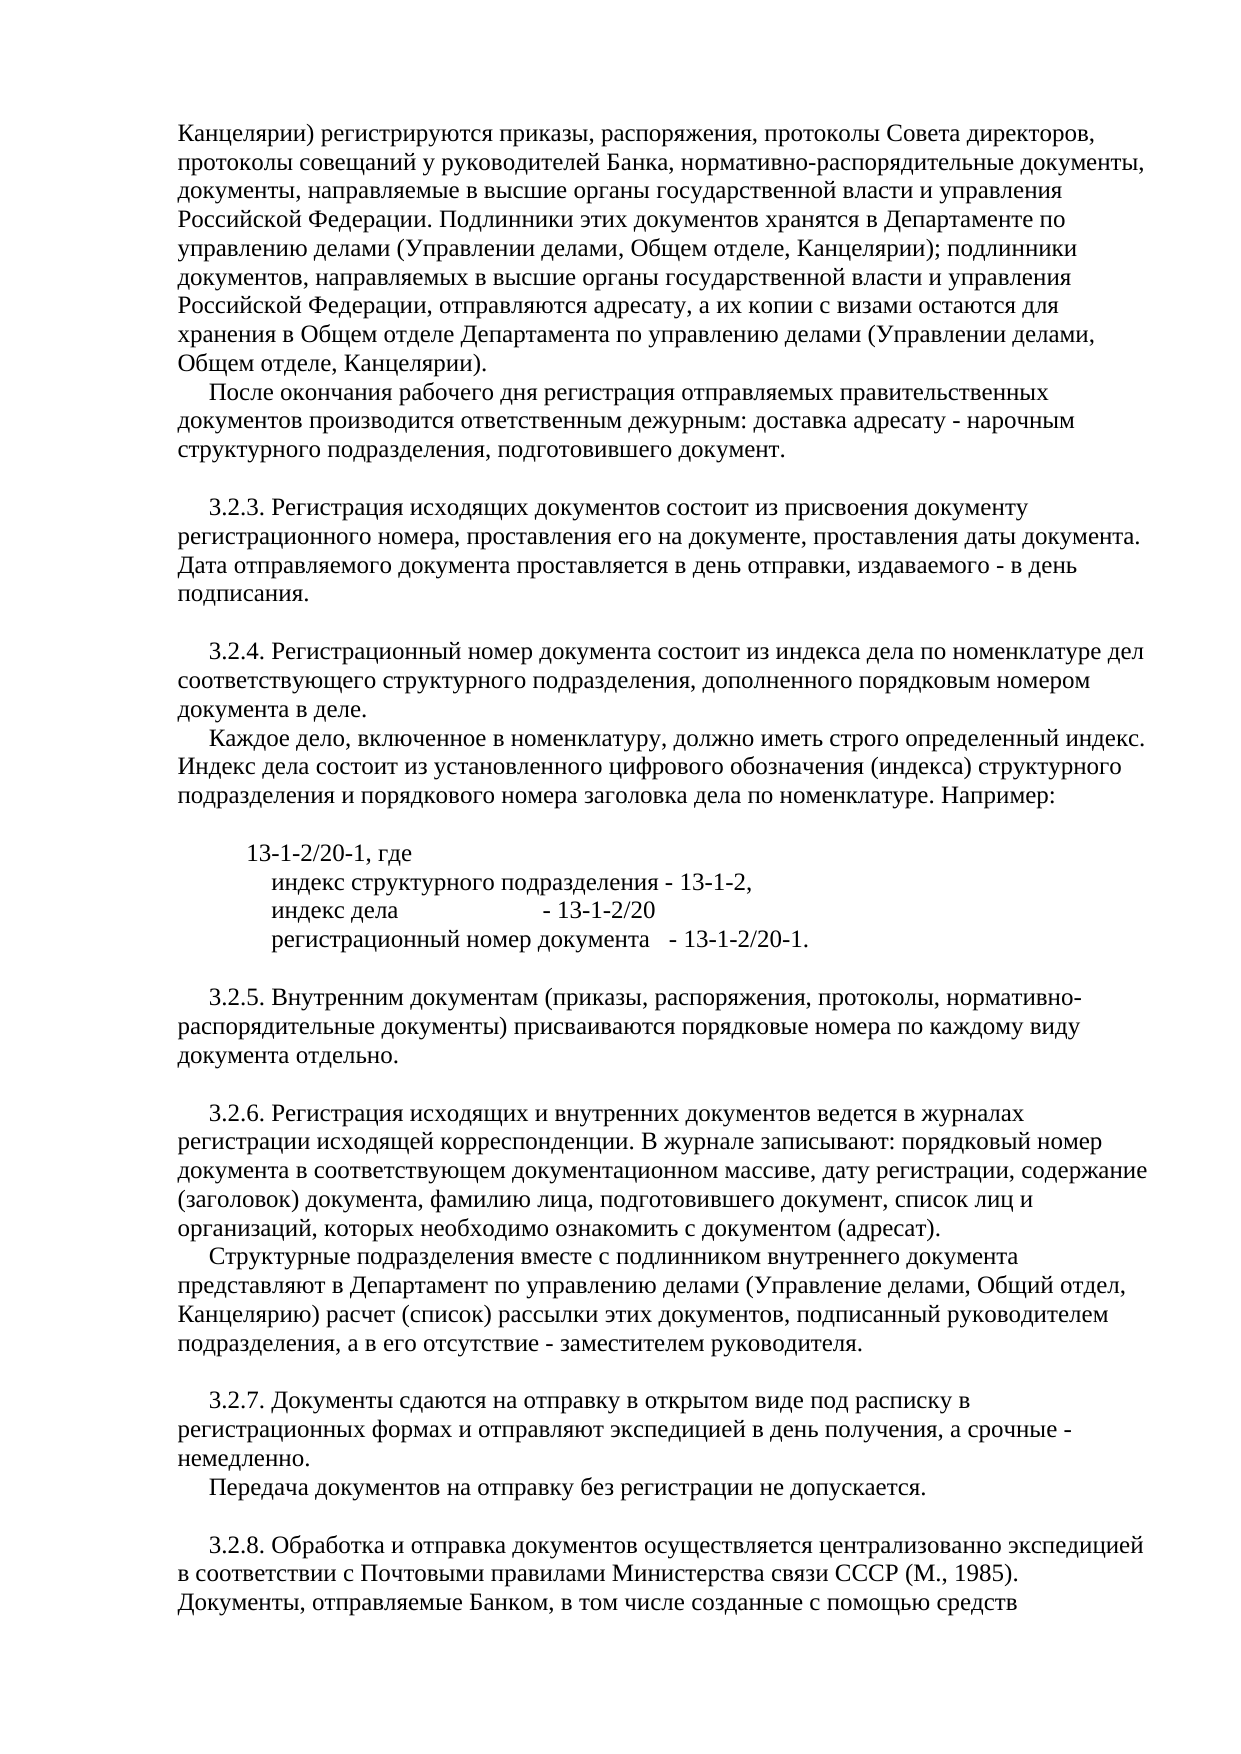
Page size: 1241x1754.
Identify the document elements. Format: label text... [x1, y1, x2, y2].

text 3.2.3. Регистрация исходящих документов состоит из присвоения документу регистрационного номера, проставления его на документе, проставления даты документа. Дата отправляемого документа проставляется в день отправки, издаваемого - в день подписания. [177, 492, 1152, 607]
text 3.2.6. Регистрация исходящих и внутренних документов ведется в журналах регистрации исходящей корреспонденции. В журнале записывают: порядковый номер документа в соответствующем документационном массиве, дату регистрации, содержание (заголовок) документа, фамилию лица, подготовившего документ, список лиц и организаций, которых необходимо ознакомить с документом (адресат). Структурные подразделения вместе с подлинником внутреннего документа представляют в Департамент по управлению делами (Управление делами, Общий отдел, Канцелярию) расчет (список) рассылки этих документов, подписанный руководителем подразделения, а в его отсутствие - заместителем руководителя. [177, 1098, 1152, 1356]
text 3.2.5. Внутренним документам (приказы, распоряжения, протоколы, нормативно-распорядительные документы) присваиваются порядковые номера по каждому виду документа отдельно. [177, 982, 1152, 1068]
text 13-1-2/20-1, где индекс структурного подразделения - 13-1-2, индекс дела - 13-1-2/20 регистрационный номер документа - 13-1-2/20-1. [177, 838, 1152, 953]
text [177, 1530, 1152, 1616]
text 3.2.7. Документы сдаются на отправку в открытом виде под расписку в регистрационных формах и отправляют экспедицией в день получения, а срочные - немедленно. Передача документов на отправку без регистрации не допускается. [177, 1386, 1152, 1501]
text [177, 118, 1152, 463]
text 3.2.4. Регистрационный номер документа состоит из индекса дела по номенклатуре дел соответствующего структурного подразделения, дополненного порядковым номером документа в деле. Каждое дело, включенное в номенклатуру, должно иметь строго определенный индекс. Индекс дела состоит из установленного цифрового обозначения (индекса) структурного подразделения и порядкового номера заголовка дела по номенклатуре. Например: [177, 636, 1152, 809]
